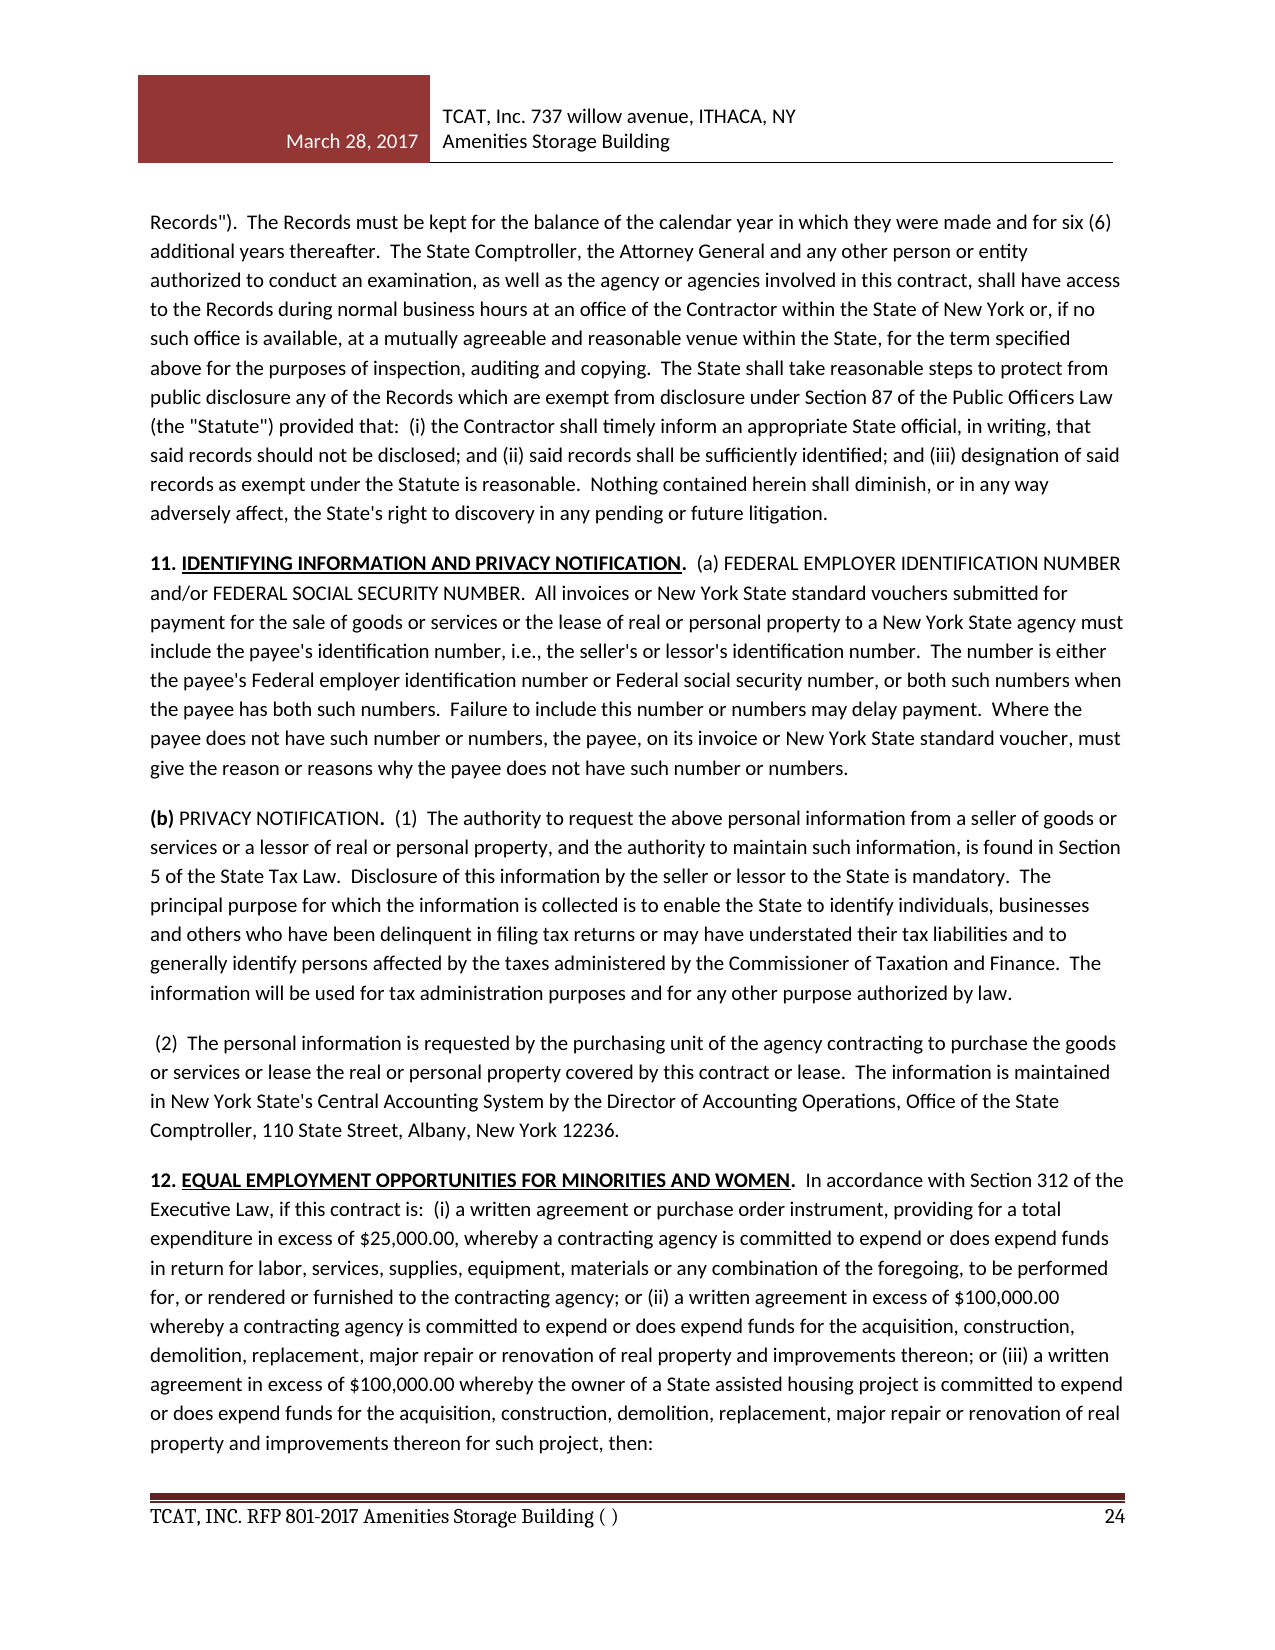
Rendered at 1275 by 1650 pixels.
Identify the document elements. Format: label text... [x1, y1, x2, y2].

text (2) The personal information is requested by the purchasing unit of the agency contracting to purchase the goods or services or lease the real or personal property covered by this contract or lease. The information is maintained in New York State's Central Accounting System by the Director of Accounting Operations, Office of the State Comptroller, 110 State Street, Albany, New York 12236. [150, 1030, 1125, 1143]
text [150, 209, 1125, 526]
text (b) PRIVACY NOTIFICATION. (1) The authority to request the above personal information from a seller of goods or services or a lessor of real or personal property, and the authority to maintain such information, is found in Section 5 of the State Tax Law. Disclosure of this information by the seller or lessor to the State is mandatory. The principal purpose for which the information is collected is to enable the State to identify individuals, businesses and others who have been delinquent in filing tax returns or may have understated their tax liabilities and to generally identify persons affected by the taxes administered by the Commissioner of Taxation and Finance. The information will be used for tax administration purposes and for any other purpose authorized by law. [150, 805, 1125, 1005]
text 12. EQUAL EMPLOYMENT OPPORTUNITIES FOR MINORITIES AND WOMEN. In accordance with Section 312 of the Executive Law, if this contract is: (i) a written agreement or purchase order instrument, providing for a total expenditure in excess of $25,000.00, whereby a contracting agency is committed to expend or does expend funds in return for labor, services, supplies, equipment, materials or any combination of the foregoing, to be performed for, or rendered or furnished to the contracting agency; or (ii) a written agreement in excess of $100,000.00 whereby a contracting agency is committed to expend or does expend funds for the acquisition, construction, demolition, replacement, major repair or renovation of real property and improvements thereon; or (iii) a written agreement in excess of $100,000.00 whereby the owner of a State assisted housing project is committed to expend or does expend funds for the acquisition, construction, demolition, replacement, major repair or renovation of real property and improvements thereon for such project, then: [150, 1167, 1125, 1455]
text 11. IDENTIFYING INFORMATION AND PRIVACY NOTIFICATION. (a) FEDERAL EMPLOYER IDENTIFICATION NUMBER and/or FEDERAL SOCIAL SECURITY NUMBER. All invoices or New York State standard vouchers submitted for payment for the sale of goods or services or the lease of real or personal property to a New York State agency must include the payee's identification number, i.e., the seller's or lessor's identification number. The number is either the payee's Federal employer identification number or Federal social security number, or both such numbers when the payee has both such numbers. Failure to include this number or numbers may delay payment. Where the payee does not have such number or numbers, the payee, on its invoice or New York State standard voucher, must give the reason or reasons why the payee does not have such number or numbers. [150, 551, 1125, 780]
